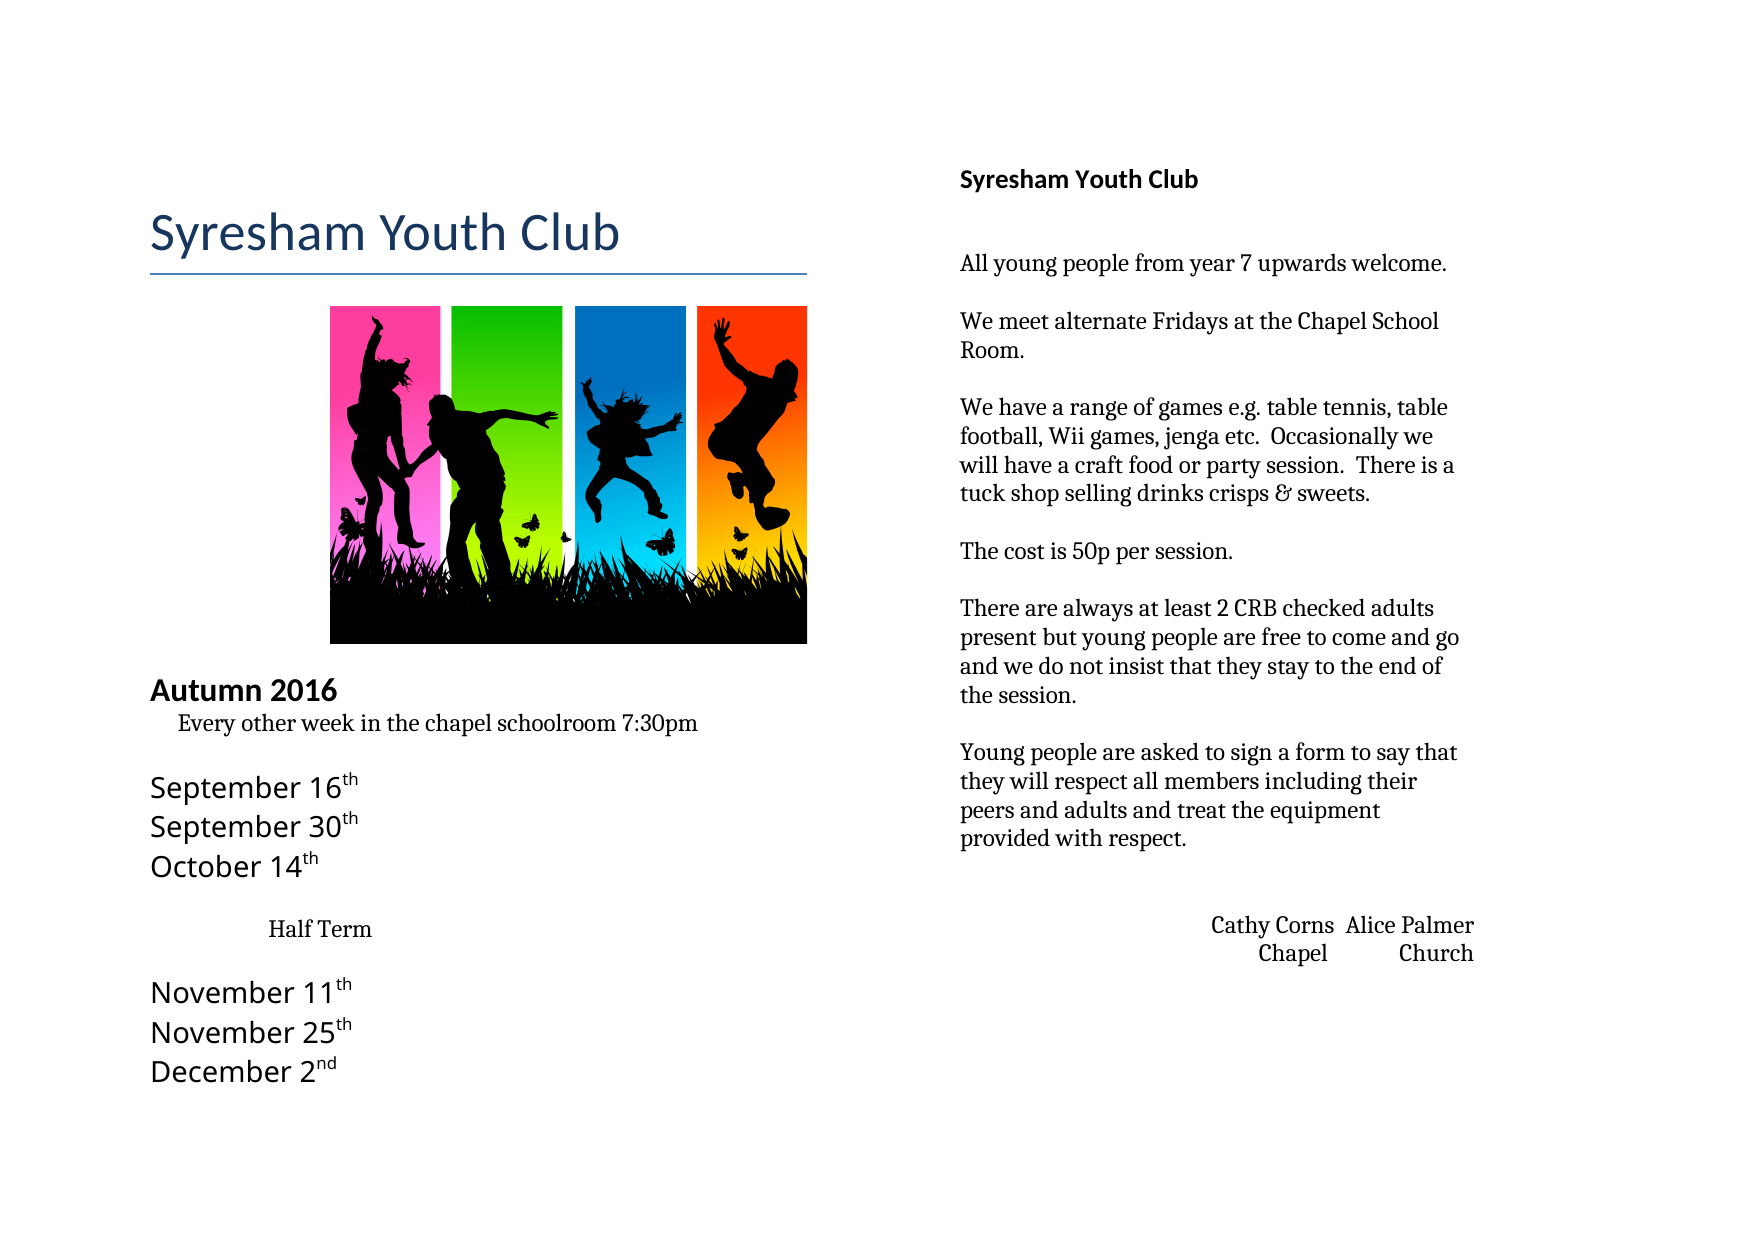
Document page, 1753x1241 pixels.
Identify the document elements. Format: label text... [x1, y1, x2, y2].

subtitle Autumn 2016 [150, 669, 807, 709]
text We have a range of games e.g. table tennis, table football, Wii games, jenga etc. Occasionally we will have a craft food or party session. There is a tuck shop selling drinks crisps & sweets. [960, 393, 1474, 508]
text Young people are asked to sign a form to say that they will respect all members including their peers and adults and treat the equipment provided with respect. [960, 738, 1474, 853]
text September 30th [150, 807, 807, 846]
text December 2nd [150, 1052, 807, 1091]
title Syresham Youth Club [150, 198, 807, 273]
text Chapel Church [960, 939, 1474, 968]
text There are always at least 2 CRB checked adults present but young people are free to come and go and we do not insist that they stay to the end of the session. [960, 594, 1474, 709]
text September 16th [150, 767, 807, 807]
text Every other week in the chapel schoolroom 7:30pm [150, 709, 726, 738]
text The cost is 50p per session. [960, 537, 1474, 566]
text Half Term [268, 915, 807, 943]
text We meet alternate Fridays at the Chapel School Room. [960, 307, 1474, 364]
picture [330, 306, 808, 644]
text November 25th [150, 1012, 807, 1052]
text October 14th [150, 846, 807, 886]
text Cathy Corns Alice Palmer [960, 911, 1474, 939]
text All young people from year 7 upwards welcome. [960, 249, 1474, 278]
subtitle Syresham Youth Club [960, 162, 1602, 196]
text November 11th [150, 972, 807, 1012]
